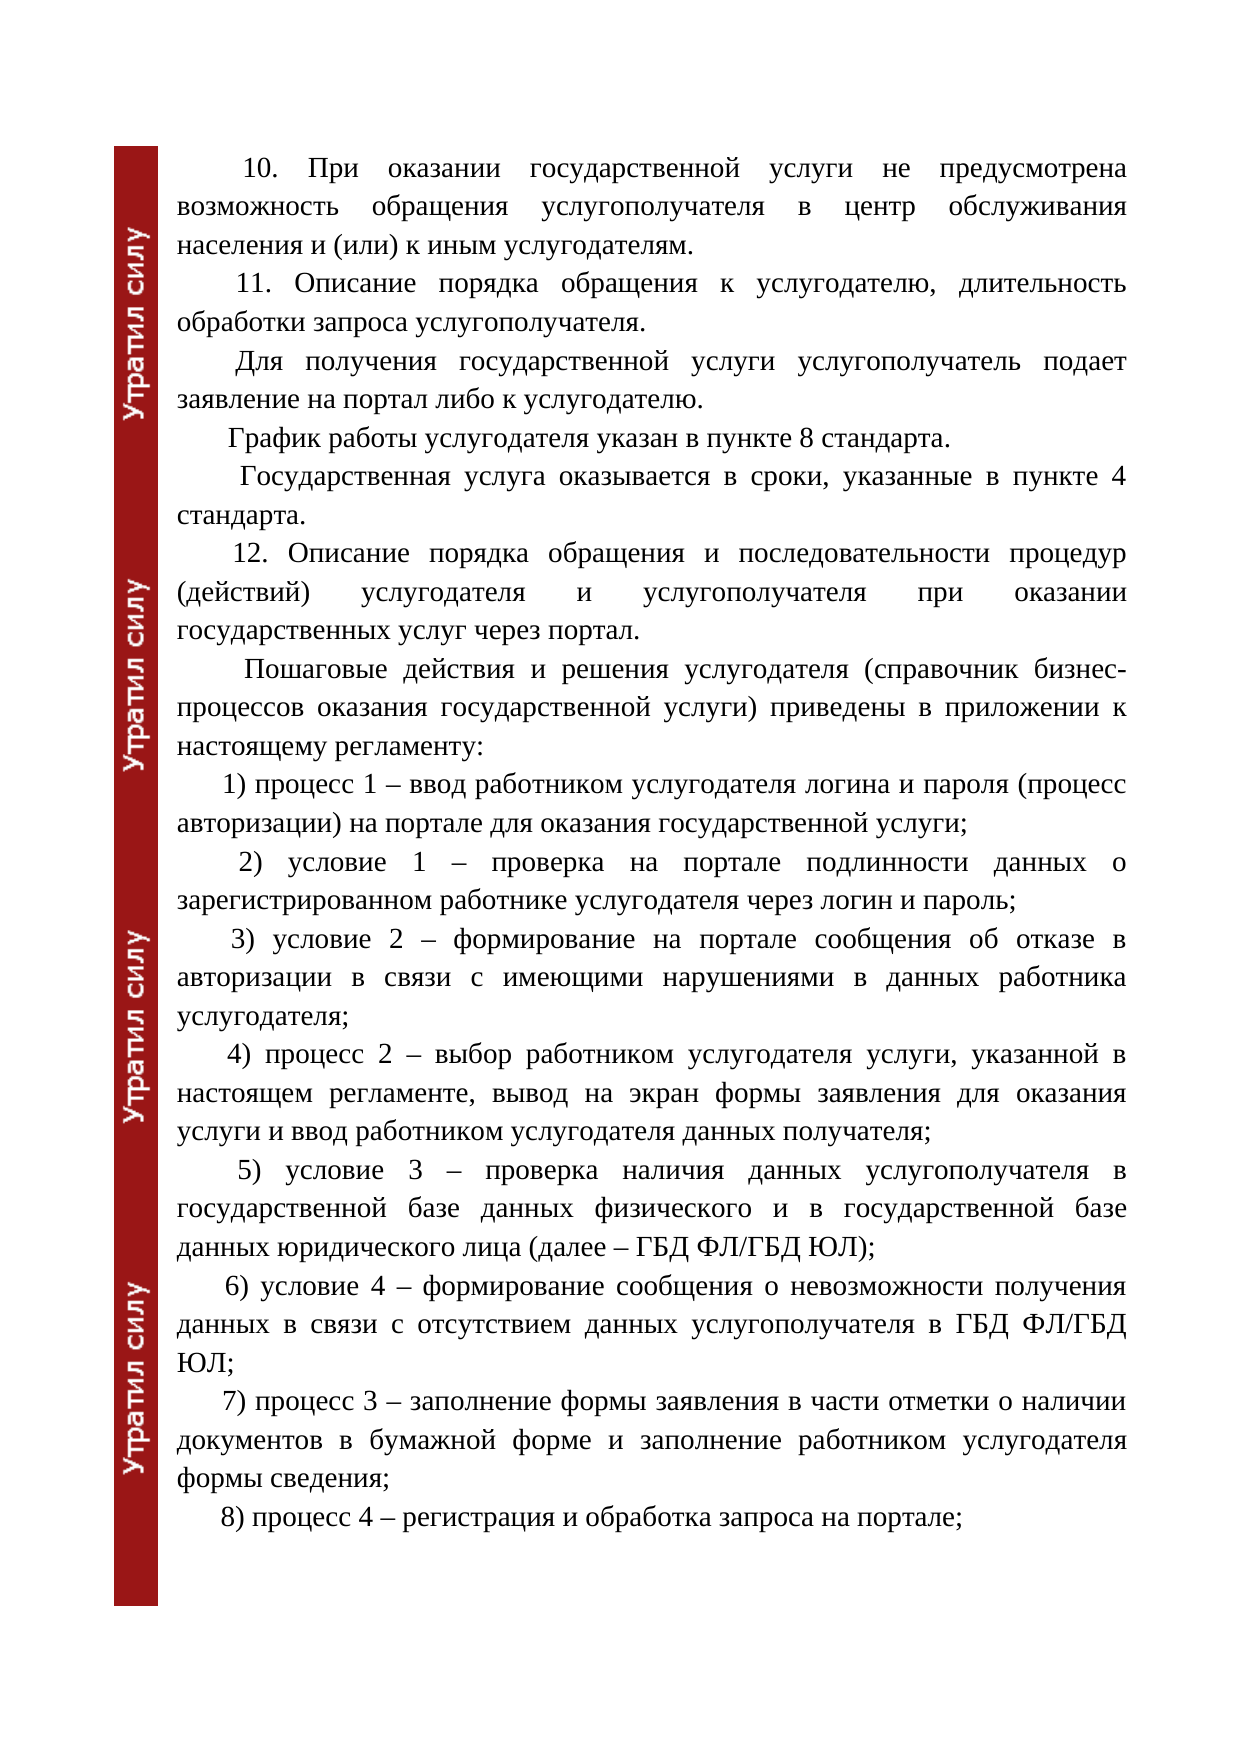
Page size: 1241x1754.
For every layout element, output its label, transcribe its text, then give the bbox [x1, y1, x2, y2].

picture [114, 415, 158, 420]
text 4) процесс 2 – выбор работником услугодателя услуги, указанной в настоящем регламенте, вывод на экран формы заявления для оказания услуги и ввод работником услугодателя данных получателя; [112, 1036, 1128, 1147]
picture [114, 1532, 158, 1606]
picture [114, 1147, 158, 1152]
picture [114, 453, 158, 458]
picture [114, 146, 158, 150]
picture [114, 261, 158, 266]
text 6) условие 4 – формирование сообщения о невозможности получения данных в связи с отсутствием данных услугополучателя в ГБД ФЛ/ГБД ЮЛ; [112, 1268, 1128, 1378]
picture [114, 762, 158, 767]
text 2) условие 1 – проверка на портале подлинности данных о зарегистрированном работнике услугодателя через логин и пароль; [112, 844, 1128, 916]
picture [114, 530, 158, 535]
picture [114, 839, 158, 844]
text Для получения государственной услуги услугополучатель подает заявление на портал либо к услугодателю. [112, 343, 1128, 415]
picture [114, 646, 158, 651]
picture [114, 1263, 158, 1268]
picture [114, 1378, 158, 1383]
text 12. Описание порядка обращения и последовательности процедур (действий) услугодателя и услугополучателя при оказании государственных услуг через портал. [112, 535, 1128, 646]
text 1) процесс 1 – ввод работником услугодателя логина и пароля (процесс авторизации) на портале для оказания государственной услуги; [112, 767, 1128, 839]
picture [114, 338, 158, 343]
text Государственная услуга оказывается в сроки, указанные в пункте 4 стандарта. [112, 458, 1128, 530]
text График работы услугодателя указан в пункте 8 стандарта. [112, 420, 1128, 453]
text 7) процесс 3 – заполнение формы заявления в части отметки о наличии документов в бумажной форме и заполнение работником услугодателя формы сведения; [112, 1383, 1128, 1494]
text 11. Описание порядка обращения к услугодателю, длительность обработки запроса услугополучателя. [112, 266, 1128, 338]
text 10. При оказании государственной услуги не предусмотрена возможность обращения услугополучателя в центр обслуживания населения и (или) к иным услугодателям. [112, 150, 1128, 261]
picture [114, 1031, 158, 1036]
picture [114, 916, 158, 921]
text 3) условие 2 – формирование на портале сообщения об отказе в авторизации в связи с имеющими нарушениями в данных работника услугодателя; [112, 921, 1128, 1031]
text Пошаговые действия и решения услугодателя (справочник бизнес-процессов оказания государственной услуги) приведены в приложении к настоящему регламенту: [112, 651, 1128, 762]
text 8) процесс 4 – регистрация и обработка запроса на портале; [112, 1499, 1128, 1532]
picture [114, 1494, 158, 1499]
text 5) условие 3 – проверка наличия данных услугополучателя в государственной базе данных физического и в государственной базе данных юридического лица (далее – ГБД ФЛ/ГБД ЮЛ); [112, 1152, 1128, 1263]
